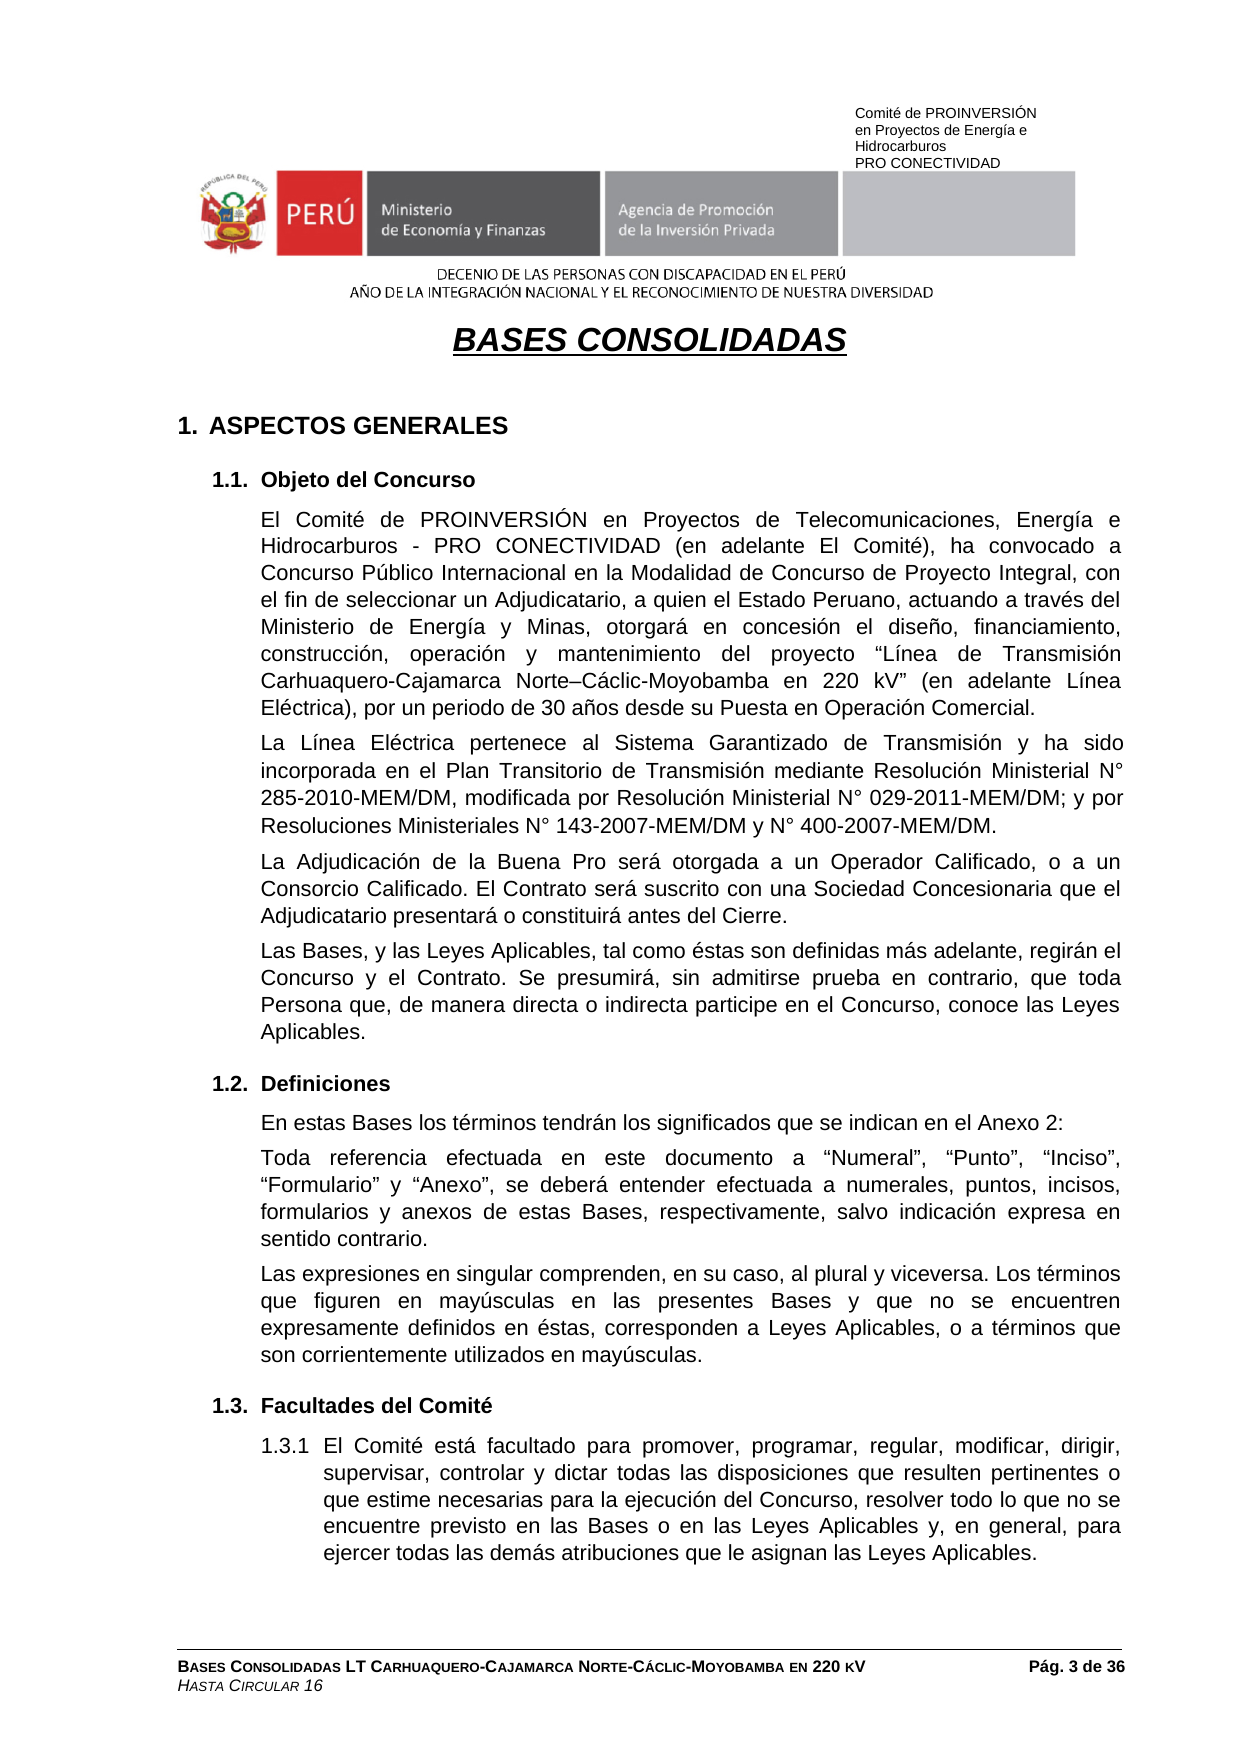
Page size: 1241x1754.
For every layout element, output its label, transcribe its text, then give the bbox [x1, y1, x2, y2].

text Toda referencia efectuada en este documento a “Numeral”, “Punto”, “Inciso”, “Formulario” y “Anexo”, se deberá entender efectuada a numerales, puntos, incisos, formularios y anexos de estas Bases, respectivamente, salvo indicación expresa en sentido contrario. [260, 1145, 1122, 1251]
text En estas Bases los términos tendrán los significados que se indican en el Anexo 2: [261, 1110, 1122, 1135]
list Aspectos generales [177, 411, 1122, 440]
list Definiciones [212, 1070, 1122, 1096]
text La Adjudicación de será otorgada a un Operador Calificado, o a un Consorcio Calificado. El Contrato será suscrito con una Sociedad Concesionaria que el Adjudicatario presentará o constituirá antes del Cierre. [260, 849, 1122, 928]
text Las Bases, y las Leyes Aplicables, tal como éstas son definidas más adelante, regirán el Concurso y el Contrato. Se presumirá, sin admitirse prueba en contrario, que toda Persona que, de manera directa o indirecta participe en el Concurso, conoce las Leyes Aplicables. [260, 938, 1122, 1044]
picture [179, 128, 1125, 318]
text La Línea Eléctrica pertenece al Sistema Garantizado de Transmisión y ha sido incorporada en el Plan Transitorio de Transmisión mediante Resolución Ministerial N° 285-2010-MEM/DM, modificada por Resolución Ministerial N° 029-2011-MEM/DM; y por Resoluciones Ministeriales N° 143-2007-MEM/DM y N° 400-2007-MEM/DM. [260, 730, 1125, 838]
text BASES CONSOLIDADAS [177, 320, 1122, 359]
text Las expresiones en singular comprenden, en su caso, al plural y viceversa. Los términos que figuren en mayúsculas en las presentes Bases y que no se encuentren expresamente definidos en éstas, corresponden a Leyes Aplicables, o a términos que son corrientemente utilizados en mayúsculas. [260, 1261, 1122, 1367]
list Facultades del Comité [212, 1393, 1122, 1418]
text El Comité de PROINVERSIÓN en Proyectos de Telecomunicaciones, Energía e Hidrocarburos - PRO CONECTIVIDAD (en adelante El Comité), ha convocado a Concurso Público Internacional en la Modalidad de Concurso de Proyecto Integral, con el fin de seleccionar un Adjudicatario, a quien el Estado Peruano, actuando a través del Ministerio de Energía y Minas, otorgará en concesión el diseño, financiamiento, construcción, operación y mantenimiento del proyecto “Línea de Transmisión Carhuaquero-Cajamarca Norte–Cáclic-Moyobamba en 220 kV” (en adelante Línea Eléctrica), por un periodo de 30 años desde su Puesta en Operación Comercial. [260, 506, 1122, 720]
list Objeto del Concurso [212, 467, 1122, 492]
list El Comité está facultado para promover, programar, regular, modificar, dirigir, supervisar, controlar y dictar todas las disposiciones que resulten pertinentes o que estime necesarias para la ejecución del Concurso, resolver todo lo que no se encuentre previsto en las Bases o en las Leyes Aplicables y, en general, para ejercer todas las demás atribuciones que le asignan las Leyes Aplicables. [261, 1433, 1122, 1565]
